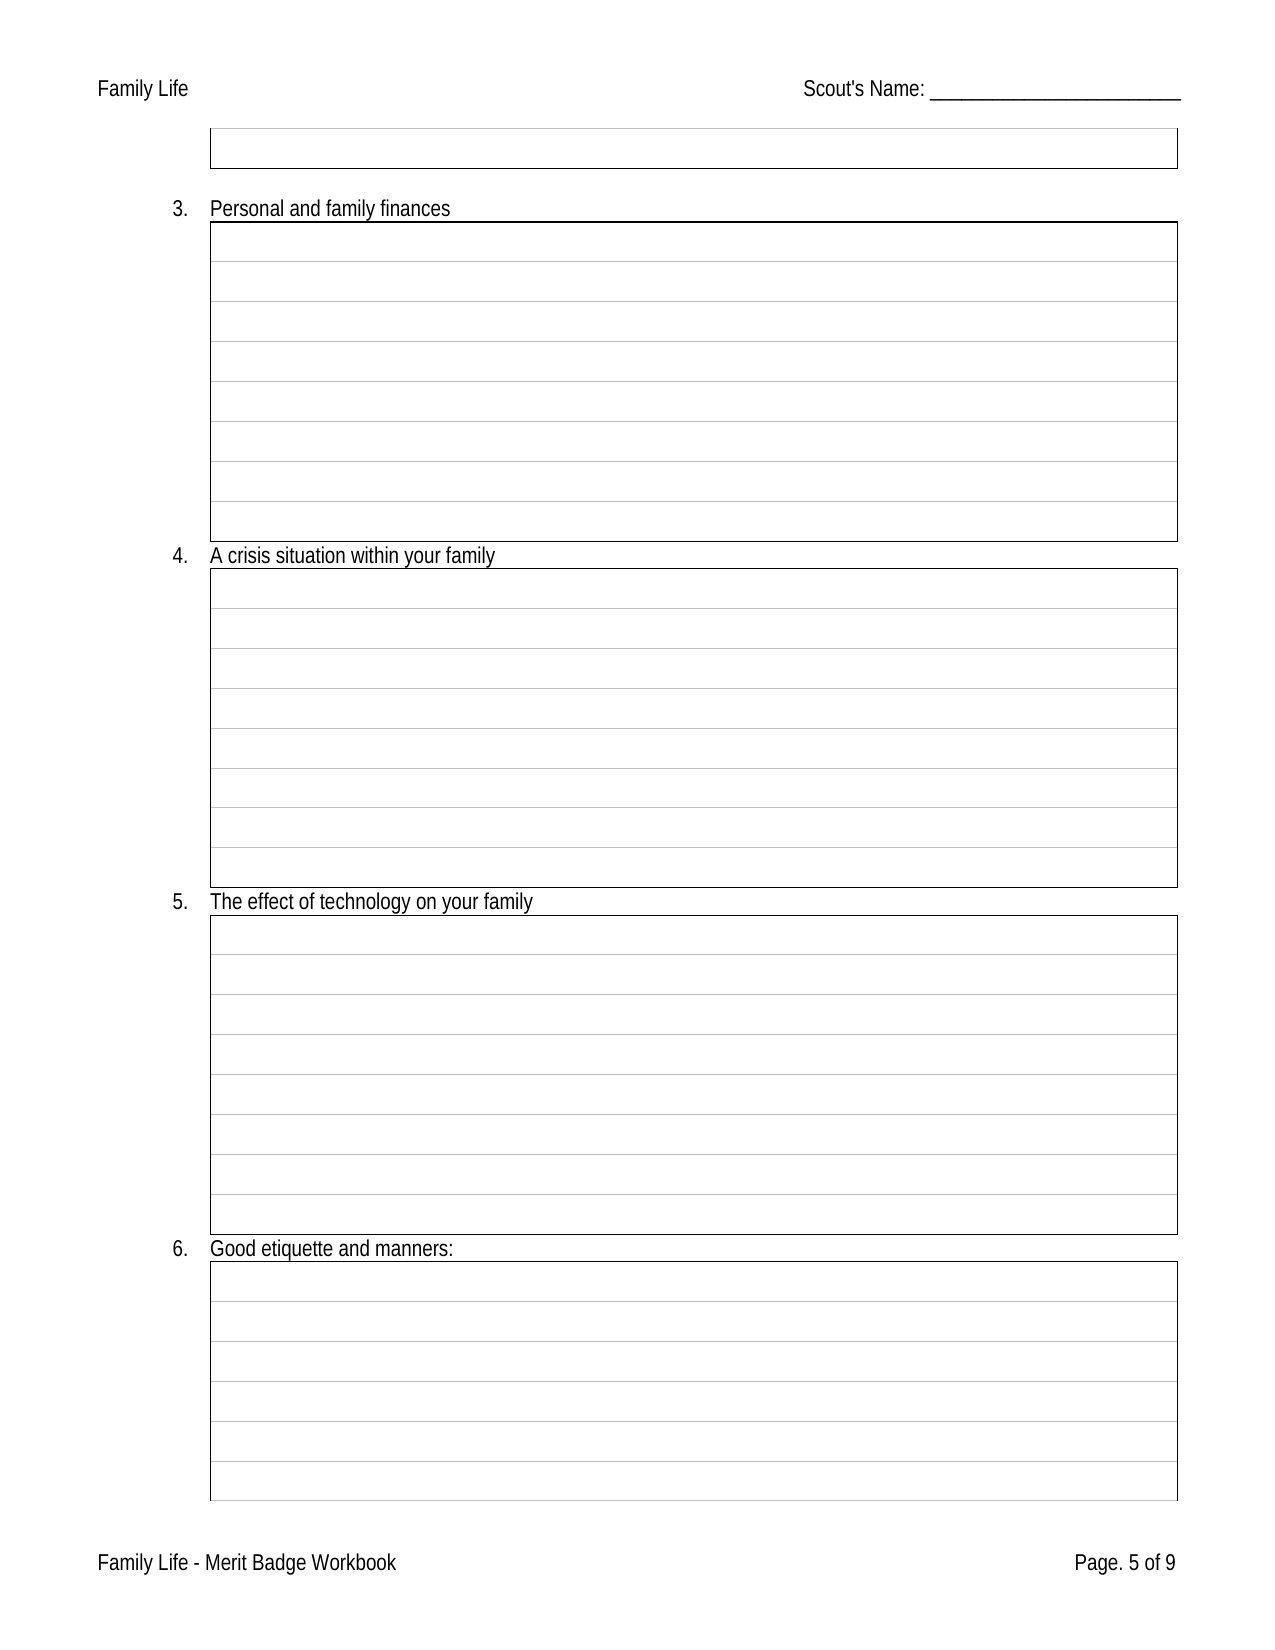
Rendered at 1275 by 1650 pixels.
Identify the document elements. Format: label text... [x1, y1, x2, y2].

table_cell [211, 502, 1177, 541]
table_cell [211, 1342, 1177, 1381]
table_header [211, 1262, 1177, 1301]
table_cell [211, 1075, 1177, 1114]
table_cell [211, 129, 1177, 168]
table_cell [211, 808, 1177, 847]
table_cell [211, 1155, 1177, 1194]
table_cell [211, 1302, 1177, 1341]
table_cell [211, 462, 1177, 501]
table_cell [211, 649, 1177, 688]
table_cell [211, 995, 1177, 1034]
table_cell [211, 342, 1177, 381]
table_cell [211, 262, 1177, 301]
table_cell [211, 955, 1177, 994]
table_cell [211, 302, 1177, 341]
text 6. Good etiquette and manners: [172, 1235, 1177, 1261]
table_cell [211, 1382, 1177, 1421]
text 3. Personal and family finances [172, 195, 1177, 221]
table_cell [211, 769, 1177, 807]
table_cell [211, 1115, 1177, 1154]
table_header [211, 569, 1177, 608]
table_cell [211, 729, 1177, 767]
table_header [211, 916, 1177, 954]
table_cell [211, 848, 1177, 887]
table_cell [211, 1035, 1177, 1074]
table_cell [211, 609, 1177, 648]
table_cell [211, 1195, 1177, 1234]
table_cell [211, 1462, 1177, 1500]
table_cell [211, 689, 1177, 727]
text 5. The effect of technology on your family [172, 888, 1177, 914]
table_cell [211, 382, 1177, 421]
table_cell [211, 422, 1177, 461]
table_cell [211, 1422, 1177, 1461]
table_header [211, 223, 1177, 261]
text 4. A crisis situation within your family [172, 542, 1177, 568]
